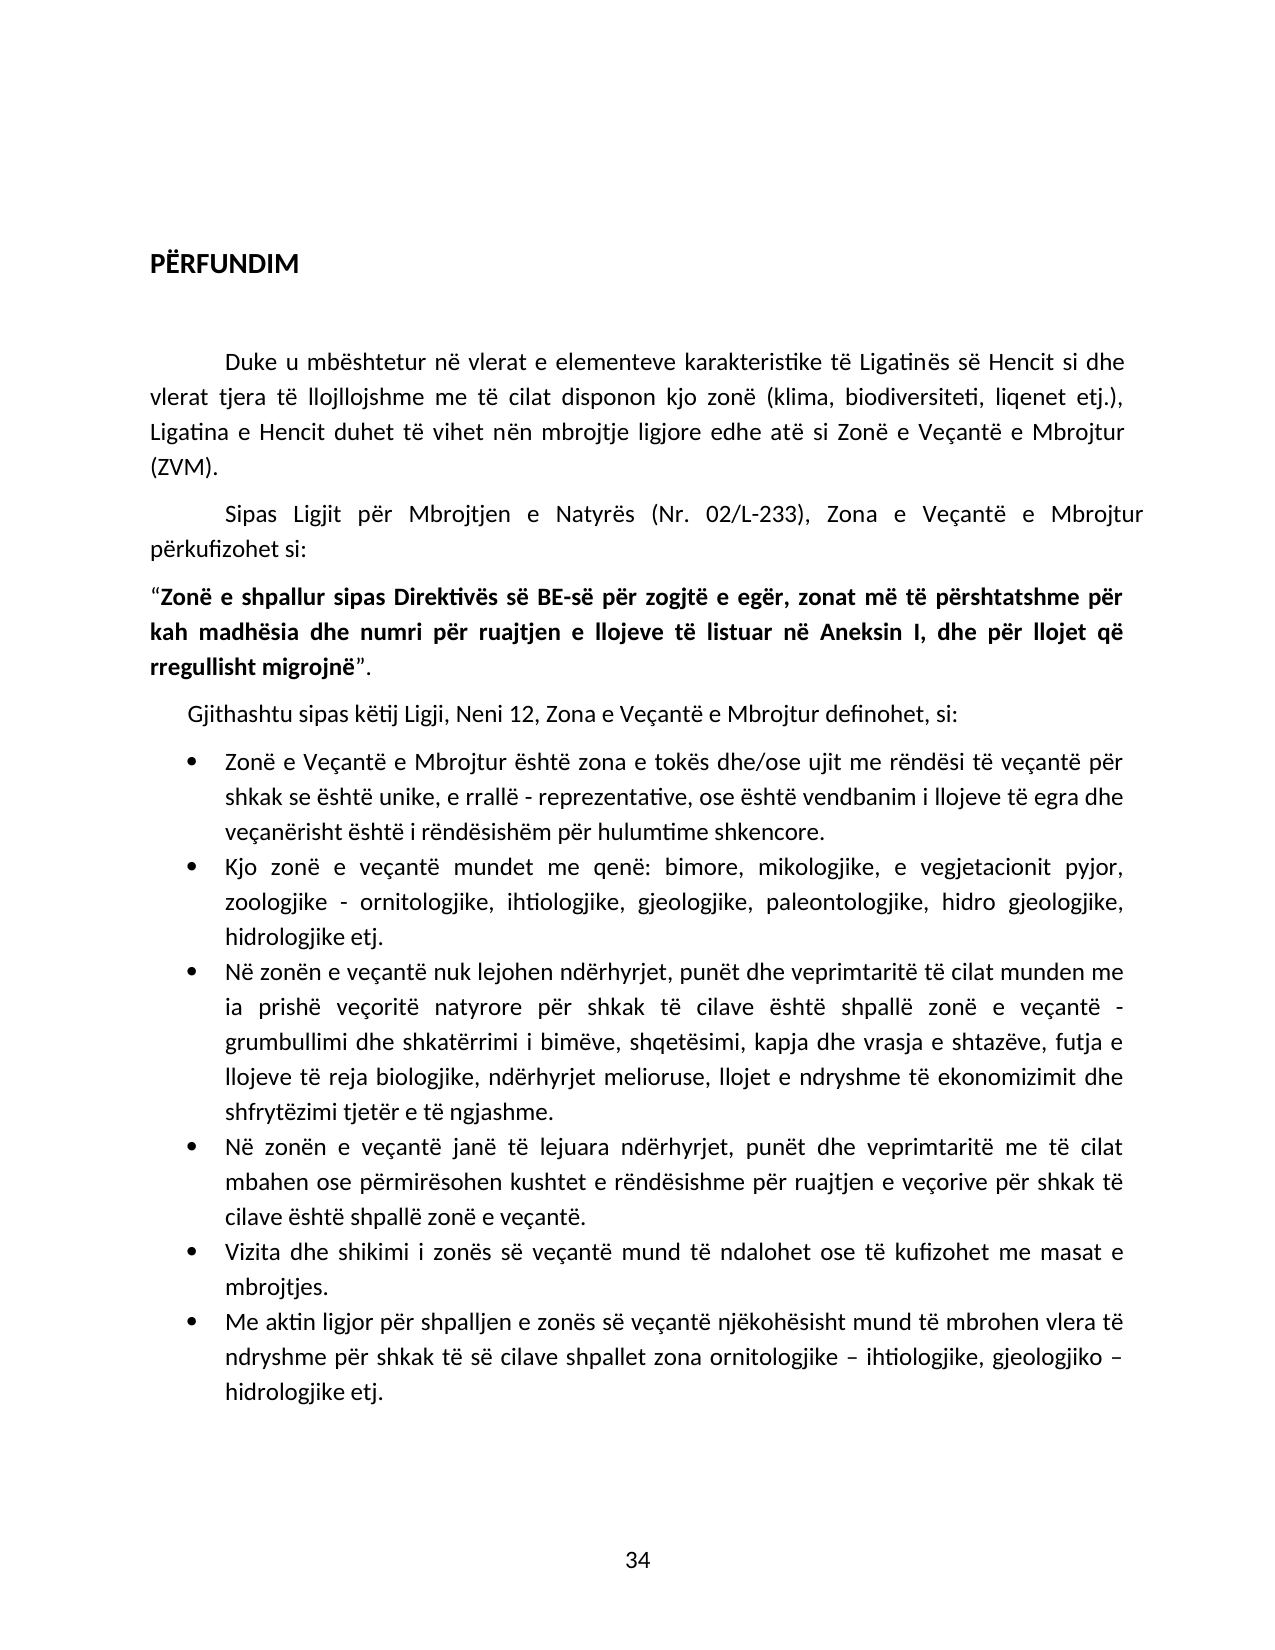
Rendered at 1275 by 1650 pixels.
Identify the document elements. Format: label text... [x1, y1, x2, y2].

text Sipas Ligjit për Mbrojtjen e Natyrës (Nr. 02/L-233), Zona e Veçantë e Mbrojtur përkufizohet si: [150, 498, 1144, 564]
text Duke u mbështetur në vlerat e elementeve karakteristike të Ligatinës së Hencit si dhe vlerat tjera të llojllojshme me të cilat disponon kjo zonë (klima, biodiversiteti, liqenet etj.), Ligatina e Hencit duhet të vihet nën mbrojtje ligjore edhe atë si Zonë e Veçantë e Mbrojtur (ZVM). [150, 346, 1125, 481]
list Kjo zonë e veçantë mundet me qenë: bimore, mikologjike, e vegjetacionit pyjor, zoologjike - ornitologjike, ihtiologjike, gjeologjike, paleontologjike, hidro gjeologjike, hidrologjike etj. [187, 851, 1125, 951]
text Gjithashtu sipas këtij Ligji, Neni 12, Zona e Veçantë e Mbrojtur definohet, si: [150, 698, 1125, 729]
list Vizita dhe shikimi i zonës së veçantë mund të ndalohet ose të kufizohet me masat e mbrojtjes. [187, 1236, 1125, 1301]
list Me aktin ligjor për shpalljen e zonës së veçantë njëkohësisht mund të mbrohen vlera të ndryshme për shkak të së cilave shpallet zona ornitologjike – ihtiologjike, gjeologjiko – hidrologjike etj. [187, 1306, 1125, 1406]
text “Zonë e shpallur sipas Direktivës së BE-së për zogjtë e egër, zonat më të përshtatshme për kah madhësia dhe numri për ruajtjen e llojeve të listuar në Aneksin I, dhe për llojet që rregullisht migrojnë”. [150, 581, 1125, 681]
text PËRFUNDIM [150, 245, 1125, 281]
list Zonë e Veçantë e Mbrojtur është zona e tokës dhe/ose ujit me rëndësi të veçantë për shkak se është unike, e rrallë - reprezentative, ose është vendbanim i llojeve të egra dhe veçanërisht është i rëndësishëm për hulumtime shkencore. [187, 746, 1125, 846]
list Në zonën e veçantë janë të lejuara ndërhyrjet, punët dhe veprimtaritë me të cilat mbahen ose përmirësohen kushtet e rëndësishme për ruajtjen e veçorive për shkak të cilave është shpallë zonë e veçantë. [187, 1131, 1125, 1231]
list Në zonën e veçantë nuk lejohen ndërhyrjet, punët dhe veprimtaritë të cilat munden me ia prishë veçoritë natyrore për shkak të cilave është shpallë zonë e veçantë - grumbullimi dhe shkatërrimi i bimëve, shqetësimi, kapja dhe vrasja e shtazëve, futja e llojeve të reja biologjike, ndërhyrjet melioruse, llojet e ndryshme të ekonomizimit dhe shfrytëzimi tjetër e të ngjashme. [187, 956, 1125, 1126]
